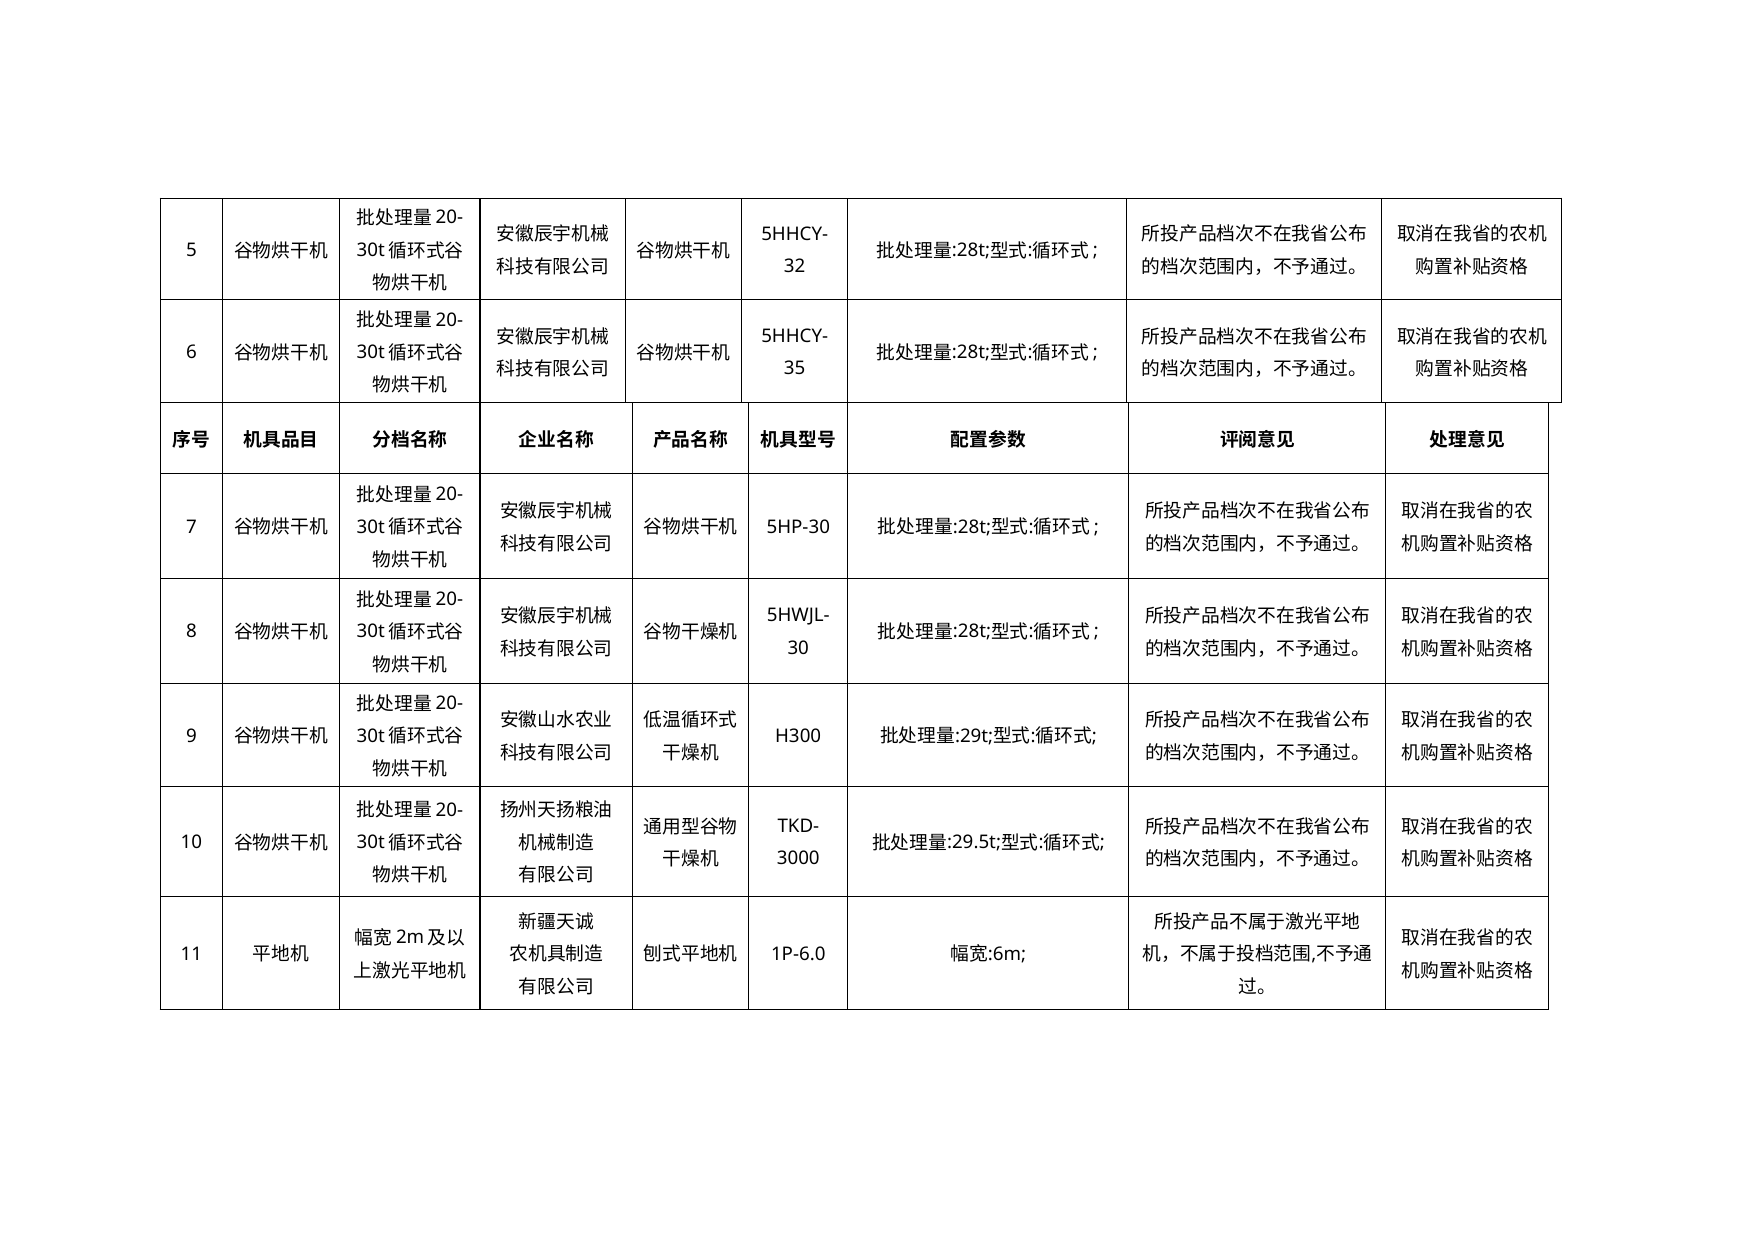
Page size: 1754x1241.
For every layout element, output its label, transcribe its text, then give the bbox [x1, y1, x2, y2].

table_cell 取消在我省的农机购置补贴资格 [1386, 897, 1548, 1009]
table_cell 批处理量:28t;型式:循环式 ; [848, 300, 1126, 402]
table_cell 批处理量20-30t循环式谷物烘干机 [340, 300, 479, 402]
table_cell 谷物干燥机 [633, 579, 748, 683]
table_cell 评阅意见 [1129, 403, 1385, 473]
table_cell 批处理量20-30t循环式谷物烘干机 [340, 199, 479, 299]
table_cell 平地机 [223, 897, 339, 1009]
table_cell 谷物烘干机 [223, 684, 339, 786]
table_cell 机具品目 [223, 403, 339, 473]
table_cell 谷物烘干机 [223, 474, 339, 578]
table_cell 批处理量:28t;型式:循环式 ; [848, 199, 1126, 299]
table_cell 刨式平地机 [633, 897, 748, 1009]
table_cell 谷物烘干机 [223, 787, 339, 896]
table_cell 机具型号 [749, 403, 847, 473]
table_cell 批处理量:28t;型式:循环式 ; [848, 579, 1128, 683]
table_cell 取消在我省的农机购置补贴资格 [1386, 474, 1548, 578]
table_cell 谷物烘干机 [223, 579, 339, 683]
table_cell 批处理量20-30t循环式谷物烘干机 [340, 684, 479, 786]
table_cell 谷物烘干机 [626, 199, 741, 299]
table_cell 5HWJL-30 [749, 579, 847, 683]
table_cell 低温循环式干燥机 [633, 684, 748, 786]
table_cell 谷物烘干机 [223, 199, 339, 299]
table_cell 所投产品档次不在我省公布的档次范围内，不予通过。 [1129, 684, 1385, 786]
table_cell 取消在我省的农机购置补贴资格 [1382, 300, 1561, 402]
table_cell 5HHCY-35 [742, 300, 847, 402]
table_cell 批处理量20-30t循环式谷物烘干机 [340, 787, 479, 896]
table_cell 5HP-30 [749, 474, 847, 578]
table_cell 取消在我省的农机购置补贴资格 [1386, 684, 1548, 786]
table_cell 5HHCY-32 [742, 199, 847, 299]
table_cell 5 [161, 199, 222, 299]
table_cell 批处理量:29t;型式:循环式; [848, 684, 1128, 786]
table_cell 10 [161, 787, 222, 896]
table_cell 取消在我省的农机购置补贴资格 [1386, 787, 1548, 896]
table_cell 8 [161, 579, 222, 683]
table_cell TKD-3000 [749, 787, 847, 896]
table_cell 所投产品档次不在我省公布的档次范围内，不予通过。 [1127, 300, 1381, 402]
table_cell 所投产品档次不在我省公布的档次范围内，不予通过。 [1129, 787, 1385, 896]
table_cell 处理意见 [1386, 403, 1548, 473]
table_cell 所投产品不属于激光平地机，不属于投档范围,不予通过。 [1129, 897, 1385, 1009]
table_cell 企业名称 [481, 403, 632, 473]
table_cell 扬州天扬粮油机械制造 有限公司 [481, 787, 632, 896]
table_cell 6 [161, 300, 222, 402]
table_cell 安徽辰宇机械科技有限公司 [481, 474, 632, 578]
table_cell 批处理量20-30t循环式谷物烘干机 [340, 579, 479, 683]
table_cell 安徽辰宇机械科技有限公司 [481, 199, 625, 299]
table_cell 幅宽2m及以上激光平地机 [340, 897, 479, 1009]
table_cell 分档名称 [340, 403, 479, 473]
table_cell 安徽山水农业科技有限公司 [481, 684, 632, 786]
table_cell 配置参数 [848, 403, 1128, 473]
table_cell 取消在我省的农机购置补贴资格 [1386, 579, 1548, 683]
table_cell 批处理量:29.5t;型式:循环式; [848, 787, 1128, 896]
table_cell 批处理量20-30t循环式谷物烘干机 [340, 474, 479, 578]
table_cell 安徽辰宇机械科技有限公司 [481, 300, 625, 402]
table_cell 7 [161, 474, 222, 578]
table_cell 通用型谷物干燥机 [633, 787, 748, 896]
table_cell 序号 [161, 403, 222, 473]
table_cell 谷物烘干机 [626, 300, 741, 402]
table_cell 11 [161, 897, 222, 1009]
table_cell 幅宽:6m; [848, 897, 1128, 1009]
table_cell 1P-6.0 [749, 897, 847, 1009]
table_cell 取消在我省的农机购置补贴资格 [1382, 199, 1561, 299]
table_cell 新疆天诚 农机具制造 有限公司 [481, 897, 632, 1009]
table_cell 批处理量:28t;型式:循环式 ; [848, 474, 1128, 578]
table_cell 所投产品档次不在我省公布的档次范围内，不予通过。 [1129, 579, 1385, 683]
table_cell 9 [161, 684, 222, 786]
table_cell 谷物烘干机 [223, 300, 339, 402]
table_cell 产品名称 [633, 403, 748, 473]
table_cell 所投产品档次不在我省公布的档次范围内，不予通过。 [1129, 474, 1385, 578]
table_cell H300 [749, 684, 847, 786]
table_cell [1127, 199, 1381, 299]
table_cell 谷物烘干机 [633, 474, 748, 578]
table_cell 安徽辰宇机械科技有限公司 [481, 579, 632, 683]
